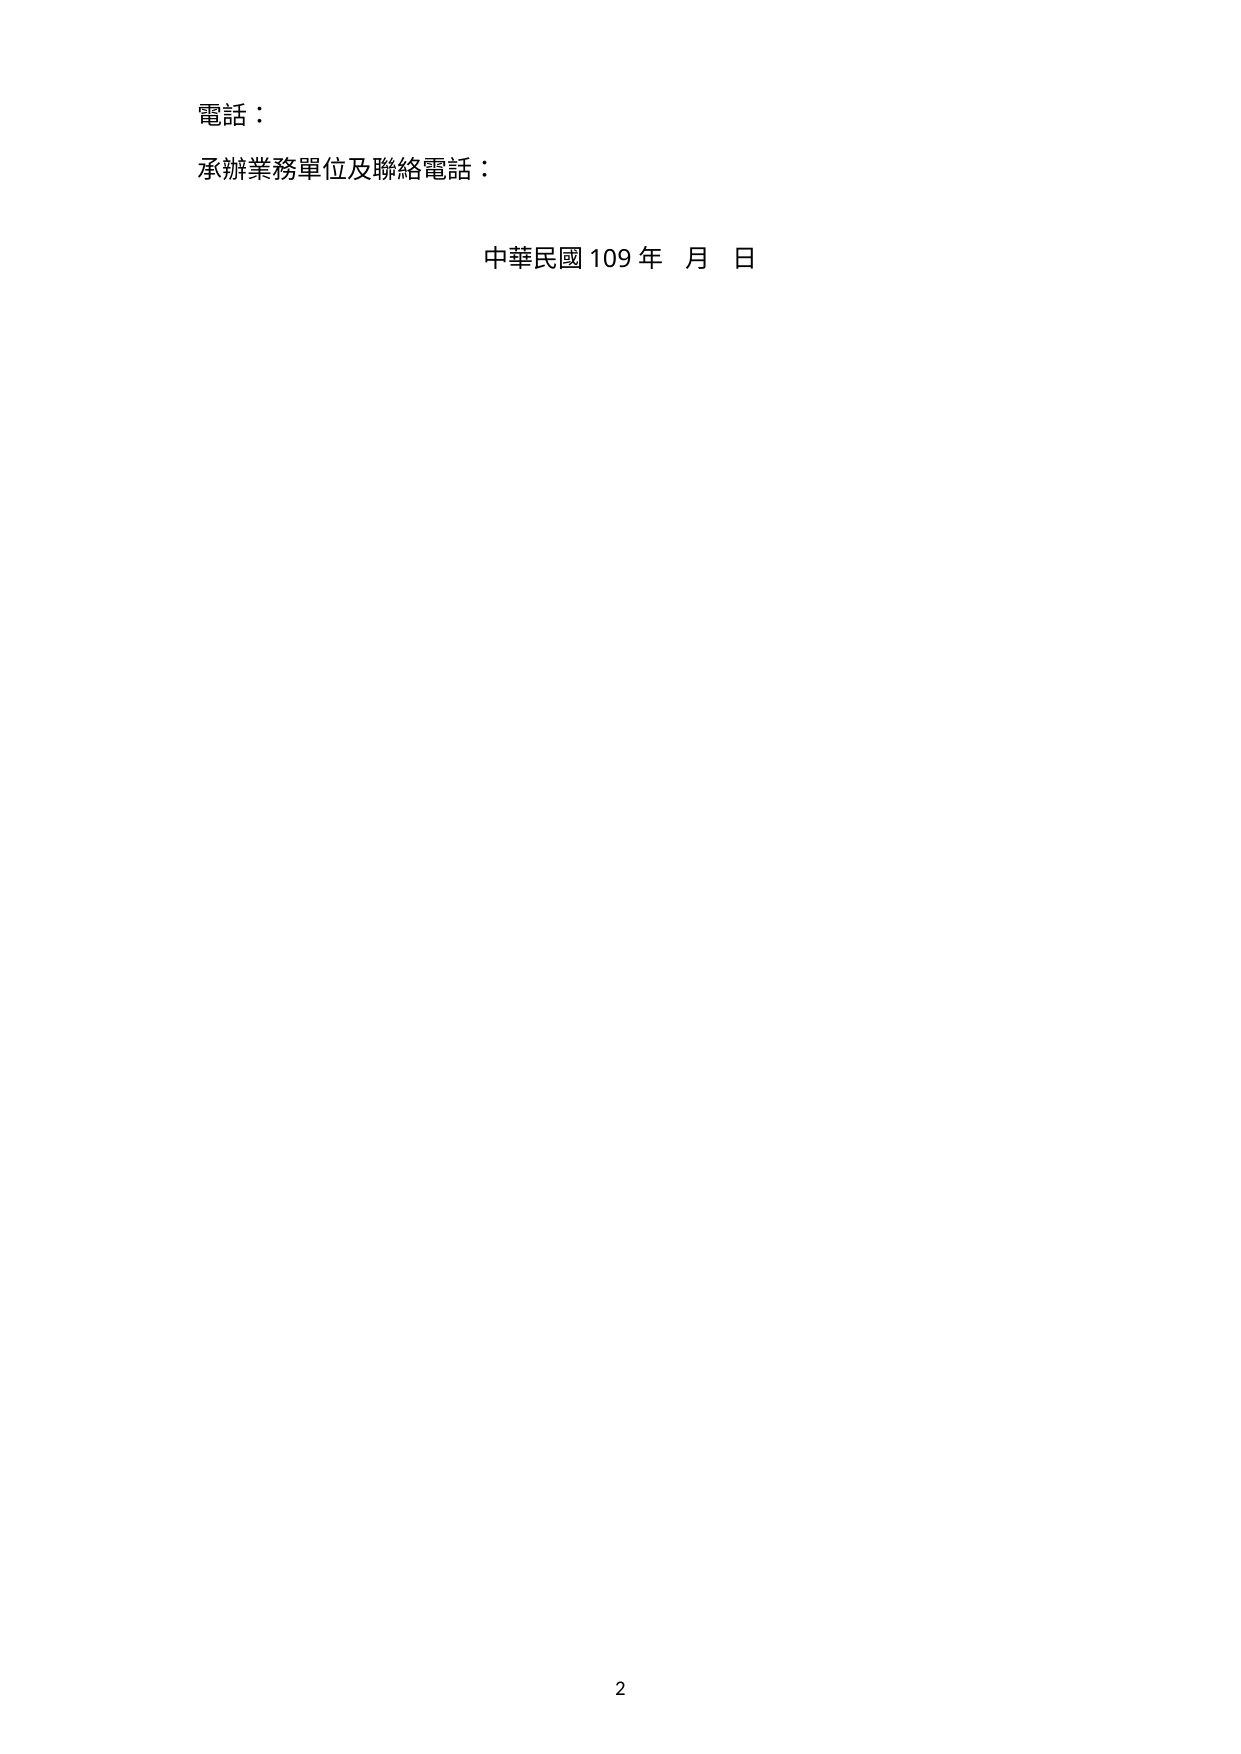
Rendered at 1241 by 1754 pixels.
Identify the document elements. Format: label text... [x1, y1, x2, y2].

text 承辦業務單位及聯絡電話： [148, 150, 1093, 186]
text 電話： [148, 96, 1093, 132]
text 中華民國 109 年 月 日 [148, 238, 1093, 274]
